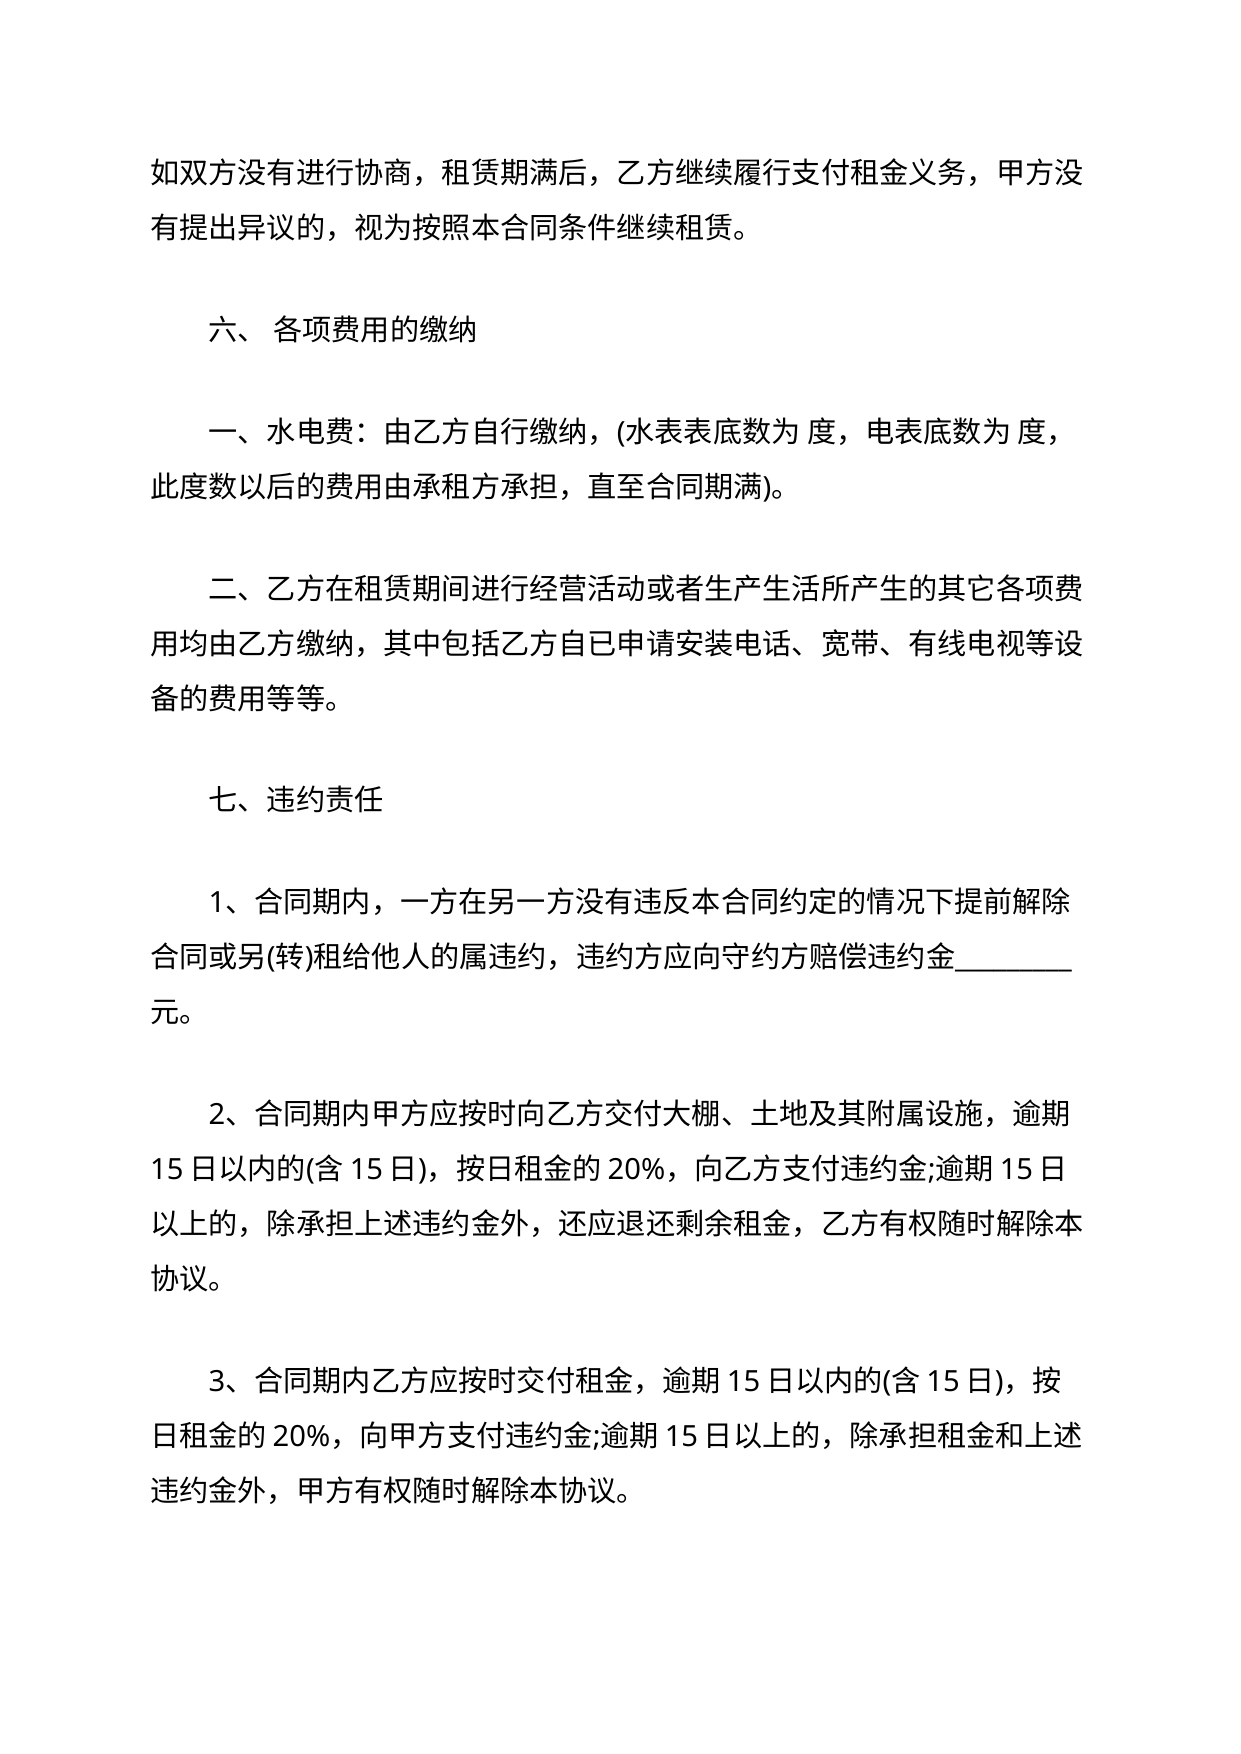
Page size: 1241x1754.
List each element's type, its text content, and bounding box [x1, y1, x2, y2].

text 一、水电费：由乙方自行缴纳，(水表表底数为 度，电表底数为 度，此度数以后的费用由承租方承担，直至合同期满)。 [150, 408, 1090, 506]
text 七、违约责任 [150, 777, 1090, 819]
text 2、合同期内甲方应按时向乙方交付大棚、土地及其附属设施，逾期15日以内的(含15日)，按日租金的20%，向乙方支付违约金;逾期15日以上的，除承担上述违约金外，还应退还剩余租金，乙方有权随时解除本协议。 [150, 1091, 1090, 1298]
text 六、 各项费用的缴纳 [150, 307, 1090, 349]
text 1、合同期内，一方在另一方没有违反本合同约定的情况下提前解除合同或另(转)租给他人的属违约，违约方应向守约方赔偿违约金_________元。 [150, 879, 1090, 1031]
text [150, 150, 1090, 247]
text 3、合同期内乙方应按时交付租金，逾期15日以内的(含15日)，按日租金的20%，向甲方支付违约金;逾期15日以上的，除承担租金和上述违约金外，甲方有权随时解除本协议。 [150, 1357, 1090, 1509]
text 二、乙方在租赁期间进行经营活动或者生产生活所产生的其它各项费用均由乙方缴纳，其中包括乙方自已申请安装电话、宽带、有线电视等设备的费用等等。 [150, 565, 1090, 717]
